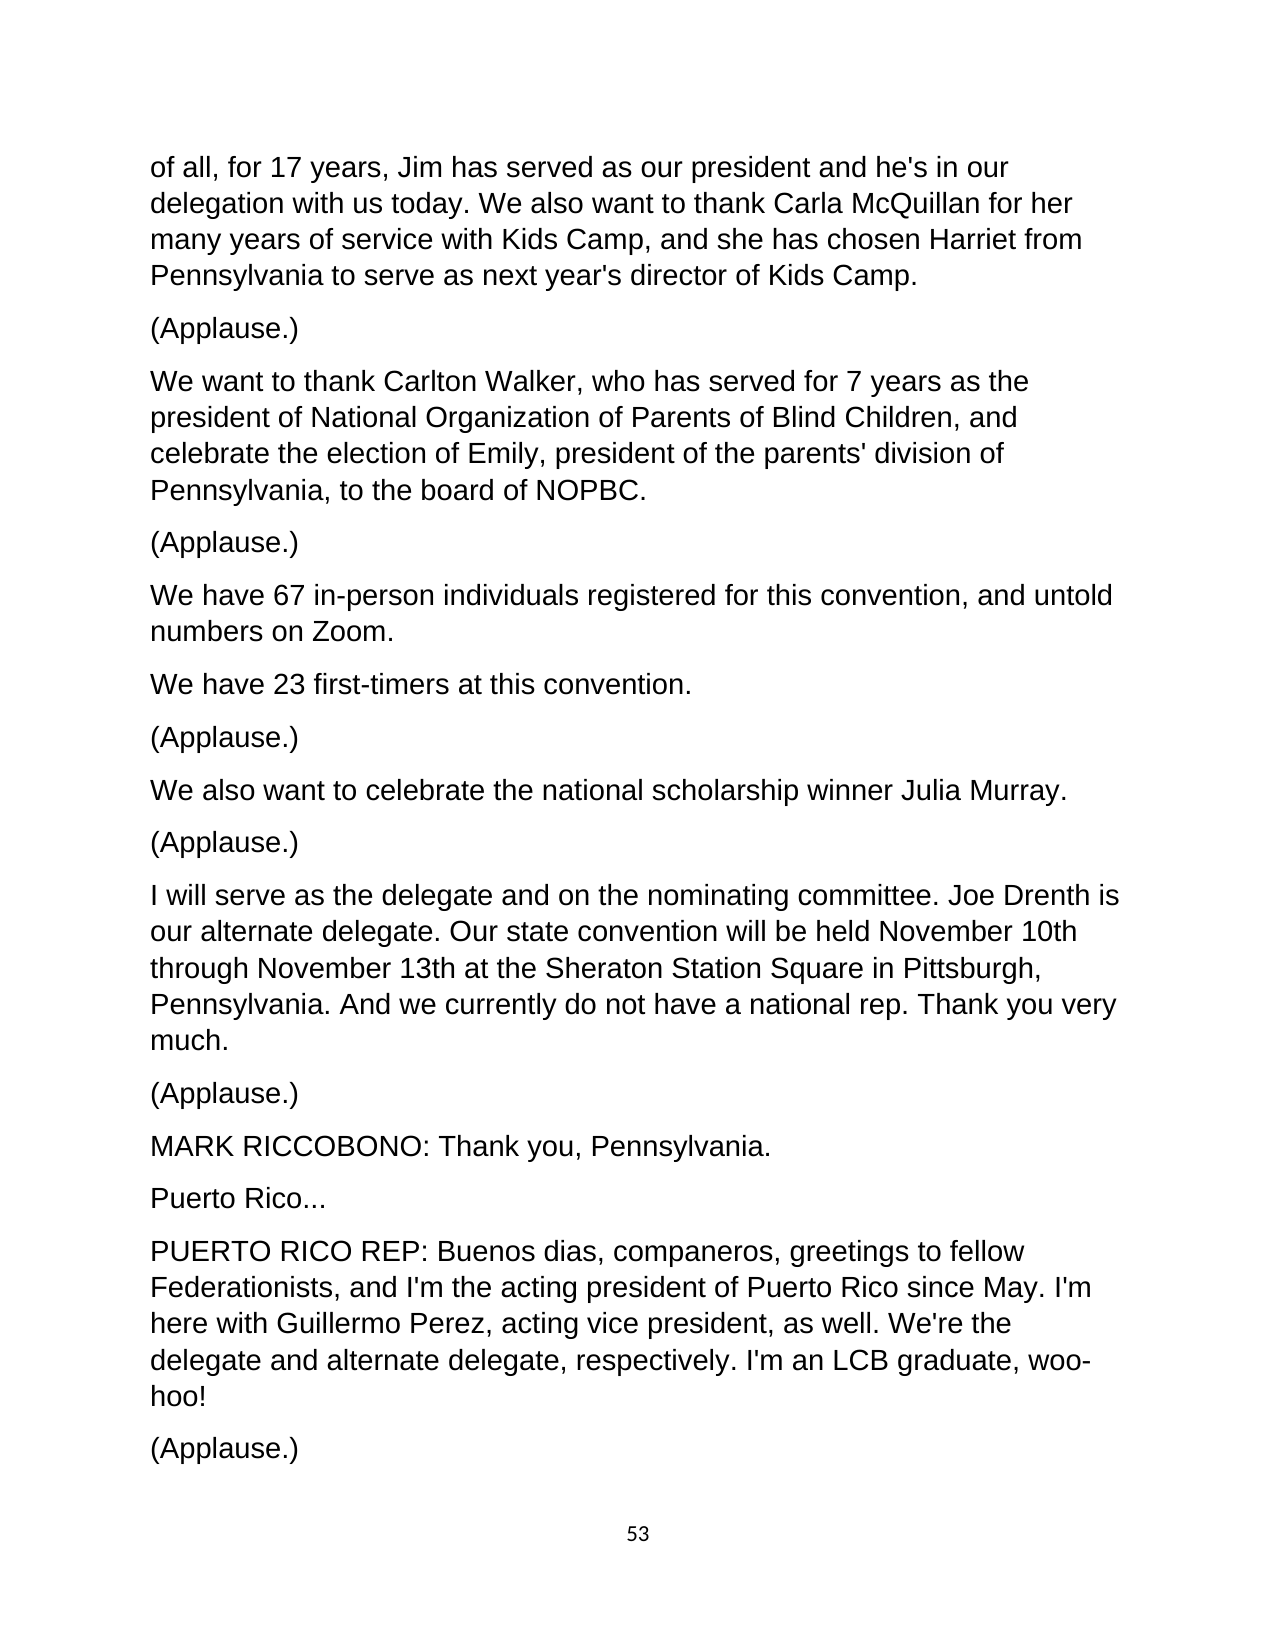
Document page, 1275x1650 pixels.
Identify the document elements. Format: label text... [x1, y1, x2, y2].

text (Applause.) [150, 1432, 1125, 1465]
text We also want to celebrate the national scholarship winner Julia Murray. [150, 773, 1125, 806]
text (Applause.) [150, 311, 1125, 345]
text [150, 150, 1125, 292]
text We have 23 first-timers at this convention. [150, 667, 1125, 701]
text MARK RICCOBONO: Thank you, Pennsylvania. [150, 1128, 1125, 1162]
text We have 67 in-person individuals registered for this convention, and untold numbers on Zoom. [150, 578, 1125, 648]
text (Applause.) [150, 1076, 1125, 1109]
text I will serve as the delegate and on the nominating committee. Joe Drenth is our alternate delegate. Our state convention will be held November 10th through November 13th at the Sheraton Station Square in Pittsburgh, Pennsylvania. And we currently do not have a national rep. Thank you very much. [150, 878, 1125, 1056]
text (Applause.) [150, 826, 1125, 859]
text Puerto Rico... [150, 1181, 1125, 1215]
text We want to thank Carlton Walker, who has served for 7 years as the president of National Organization of Parents of Blind Children, and celebrate the election of Emily, president of the parents' division of Pennsylvania, to the board of NOPBC. [150, 364, 1125, 506]
text PUERTO RICO REP: Buenos dias, companeros, greetings to fellow Federationists, and I'm the acting president of Puerto Rico since May. I'm here with Guillermo Perez, acting vice president, as well. We're the delegate and alternate delegate, respectively. I'm an LCB graduate, woo-hoo! [150, 1234, 1125, 1412]
text (Applause.) [150, 720, 1125, 753]
text (Applause.) [150, 525, 1125, 559]
